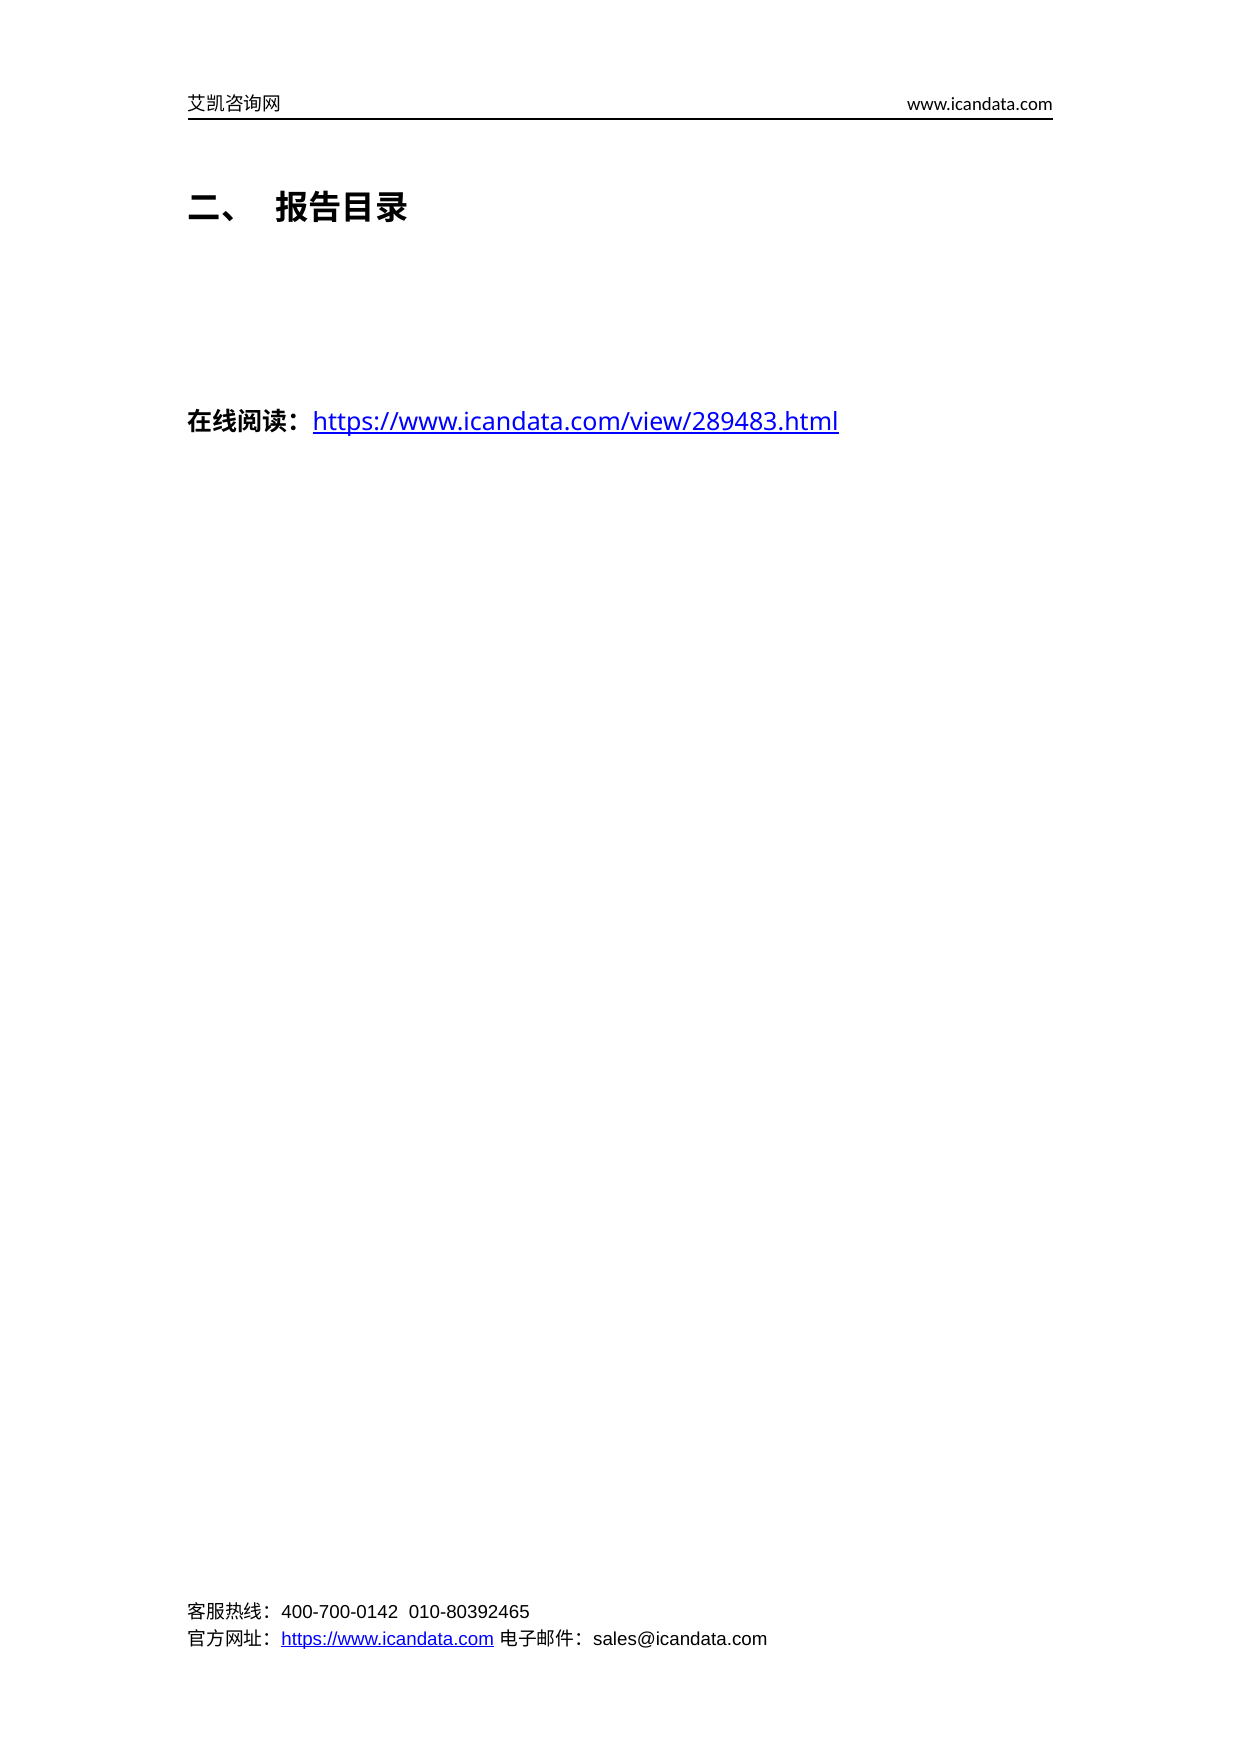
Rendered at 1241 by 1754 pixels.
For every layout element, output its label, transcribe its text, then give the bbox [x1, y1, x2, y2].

text 在线阅读：https://www.icandata.com/view/289483.html [187, 387, 1053, 452]
subtitle 报告目录 [187, 172, 1053, 237]
